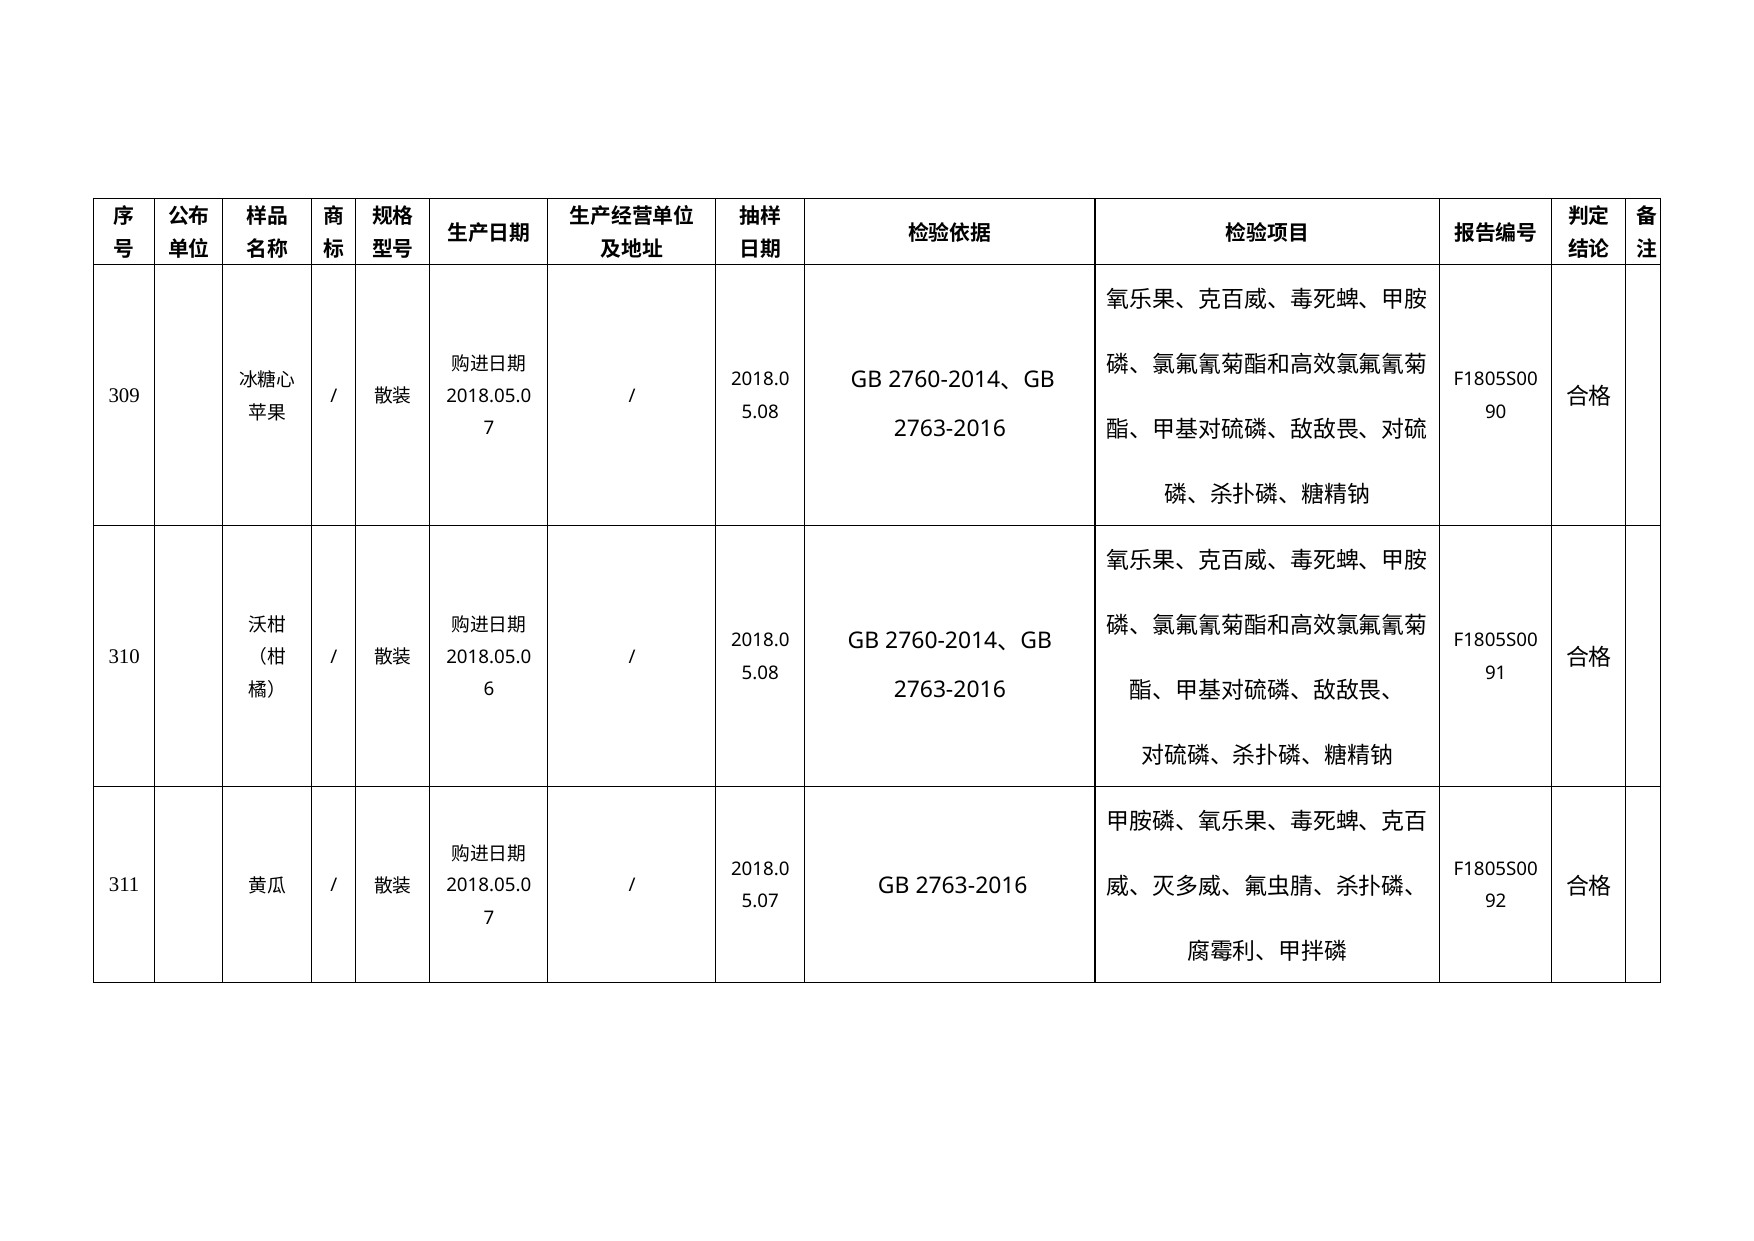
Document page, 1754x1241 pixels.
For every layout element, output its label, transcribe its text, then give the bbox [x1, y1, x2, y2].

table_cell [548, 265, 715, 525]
table_header 规格型号 [356, 199, 429, 264]
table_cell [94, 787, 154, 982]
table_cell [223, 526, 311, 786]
table_header 商标 [312, 199, 355, 264]
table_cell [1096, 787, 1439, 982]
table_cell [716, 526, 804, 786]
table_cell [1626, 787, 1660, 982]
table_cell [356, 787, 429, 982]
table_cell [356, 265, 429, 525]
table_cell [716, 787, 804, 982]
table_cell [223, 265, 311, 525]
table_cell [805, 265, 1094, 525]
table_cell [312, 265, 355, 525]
table_header 公布 单位 [155, 199, 222, 264]
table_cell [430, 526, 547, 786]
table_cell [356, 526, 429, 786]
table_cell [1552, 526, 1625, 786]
table_header 生产日期 [430, 199, 547, 264]
table_header 判定 结论 [1552, 199, 1625, 264]
table_header 报告编号 [1440, 199, 1551, 264]
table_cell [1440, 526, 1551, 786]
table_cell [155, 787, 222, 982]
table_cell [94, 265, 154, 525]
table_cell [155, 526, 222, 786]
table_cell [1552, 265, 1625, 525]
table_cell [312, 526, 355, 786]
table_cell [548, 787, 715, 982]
table_header 序 号 [94, 199, 154, 264]
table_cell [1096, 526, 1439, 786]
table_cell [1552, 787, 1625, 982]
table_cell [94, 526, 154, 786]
table_header 生产经营单位及地址 [548, 199, 715, 264]
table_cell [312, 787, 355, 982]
table_header 检验依据 [805, 199, 1094, 264]
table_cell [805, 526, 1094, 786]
table_header 抽样 日期 [716, 199, 804, 264]
table_header 样品 名称 [223, 199, 311, 264]
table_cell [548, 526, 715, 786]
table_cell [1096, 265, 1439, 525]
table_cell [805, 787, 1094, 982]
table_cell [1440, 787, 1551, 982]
table_header 检验项目 [1096, 199, 1439, 264]
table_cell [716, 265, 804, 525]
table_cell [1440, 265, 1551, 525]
table_header 备注 [1626, 199, 1660, 264]
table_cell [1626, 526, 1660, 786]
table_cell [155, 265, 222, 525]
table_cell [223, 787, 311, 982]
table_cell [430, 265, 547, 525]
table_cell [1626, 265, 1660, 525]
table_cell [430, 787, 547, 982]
